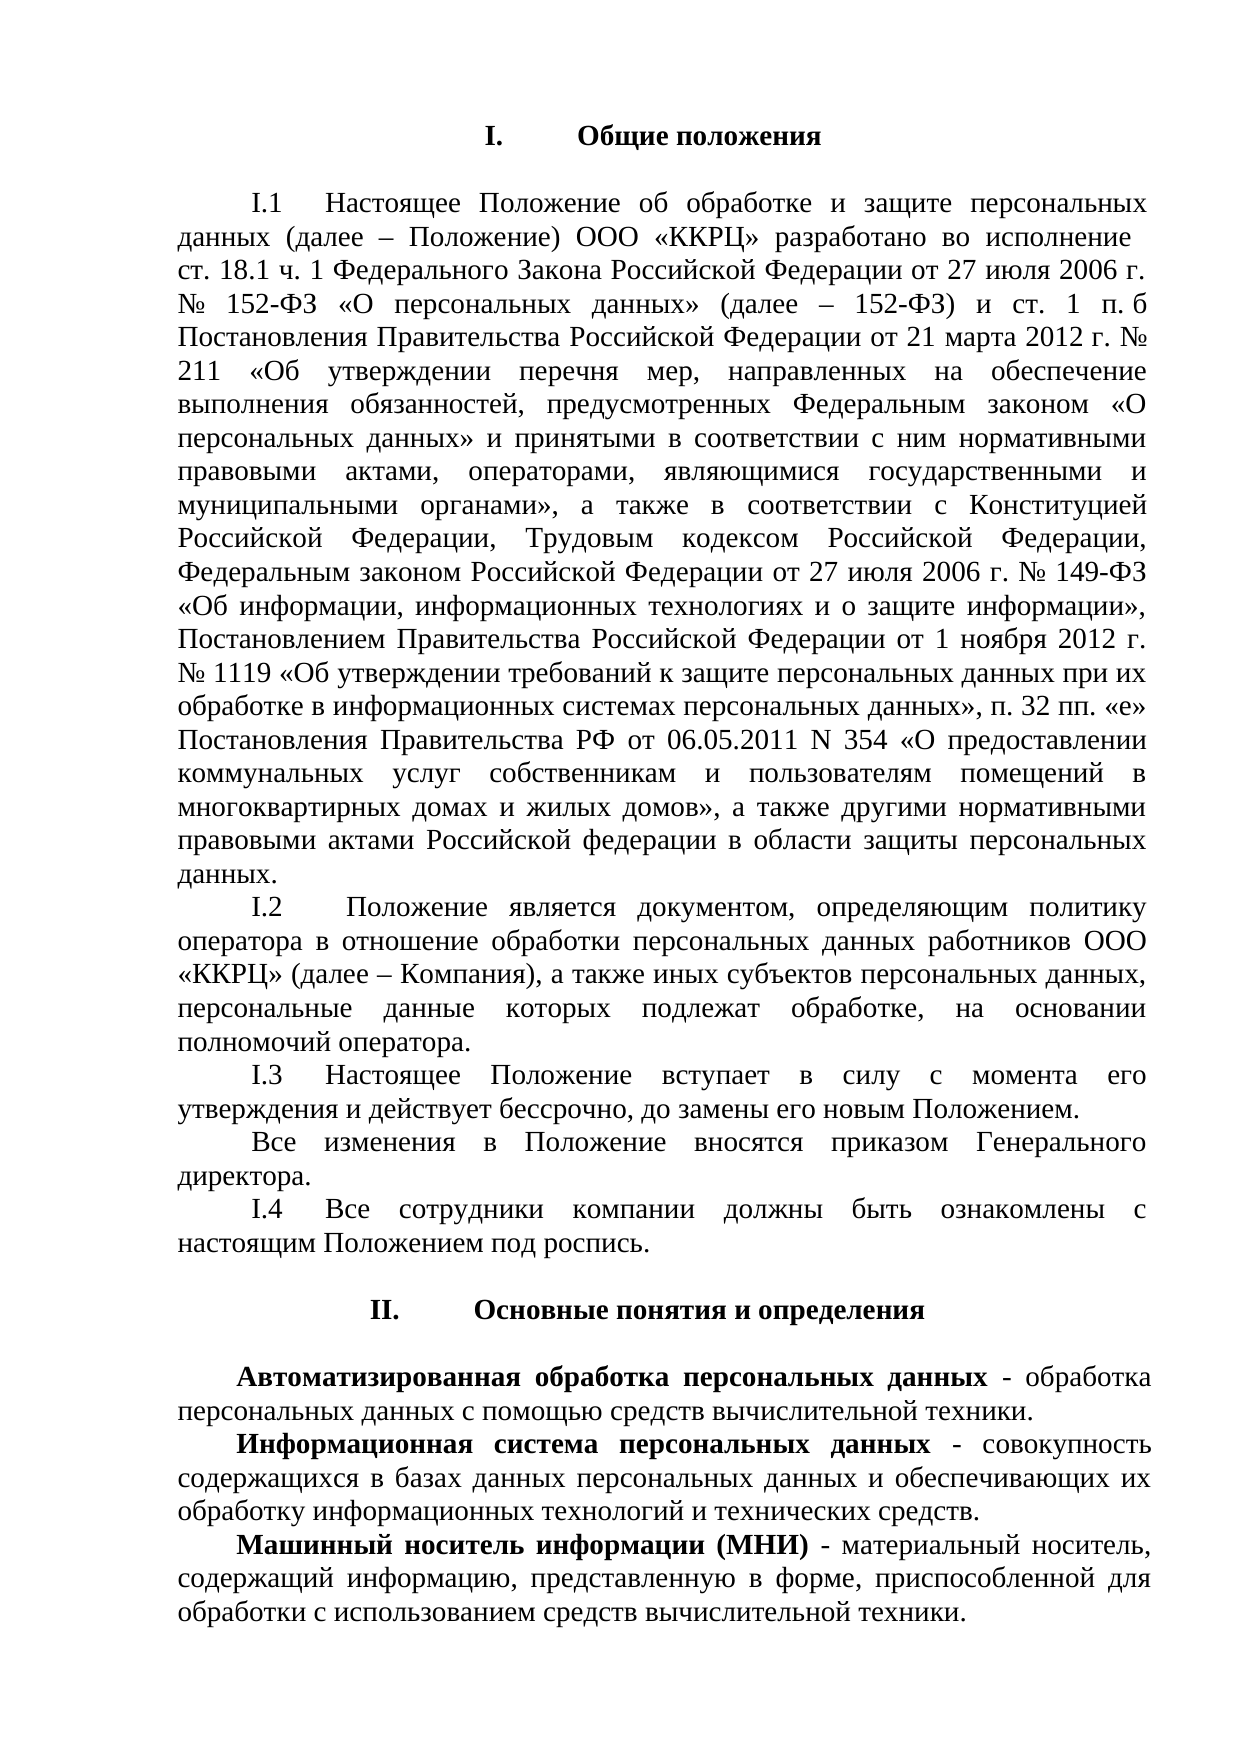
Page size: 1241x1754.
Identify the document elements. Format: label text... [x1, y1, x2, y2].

text Автоматизированная обработка персональных данных - обработка персональных данных с помощью средств вычислительной техники. [177, 1359, 1152, 1426]
text Информационная система персональных данных - совокупность содержащихся в базах данных персональных данных и обеспечивающих их обработку информационных технологий и технических средств. [177, 1426, 1152, 1527]
text Машинный носитель информации (МНИ) - материальный носитель, содержащий информацию, представленную в форме, приспособленной для обработки с использованием средств вычислительной техники. [177, 1527, 1152, 1627]
list Положение является документом, определяющим политику оператора в отношение обработки персональных данных работников ООО «ККРЦ» (далее – Компания), а также иных субъектов персональных данных, персональные данные которых подлежат обработке, на основании полномочий оператора. [177, 889, 1147, 1057]
list Общие положения [177, 118, 1147, 152]
list Настоящее Положение об обработке и защите персональных данных (далее – Положение) ООО «ККРЦ» разработано во исполнение ст. 18.1 ч. 1 Федерального Закона Российской Федерации от 27 июля 2006 г. № 152-ФЗ «О персональных данных» (далее – 152-ФЗ) и ст. 1 п. б Постановления Правительства Российской Федерации от 21 марта 2012 г. № 211 «Об утверждении перечня мер, направленных на обеспечение выполнения обязанностей, предусмотренных Федеральным законом «О персональных данных» и принятыми в соответствии с ним нормативными правовыми актами, операторами, являющимися государственными и муниципальными органами», а также в соответствии с Конституцией Российской Федерации, Трудовым кодексом Российской Федерации, Федеральным законом Российской Федерации от 27 июля 2006 г. № 149-ФЗ «Об информации, информационных технологиях и о защите информации», Постановлением Правительства Российской Федерации от 1 ноября 2012 г. № 1119 «Об утверждении требований к защите персональных данных при их обработке в информационных системах персональных данных», п. 32 пп. «е» Постановления Правительства РФ от 06.05.2011 N 354 «О предоставлении коммунальных услуг собственникам и пользователям помещений в многоквартирных домах и жилых домов», а также другими нормативными правовыми актами Российской федерации в области защиты персональных данных. [177, 185, 1147, 889]
list Основные понятия и определения [177, 1292, 1147, 1326]
list Все сотрудники компании должны быть ознакомлены с настоящим Положением под роспись. [177, 1191, 1147, 1258]
list Настоящее Положение вступает в силу с момента его утверждения и действует бессрочно, до замены его новым Положением. [177, 1057, 1147, 1124]
text Все изменения в Положение вносятся приказом Генерального директора. [177, 1124, 1147, 1191]
